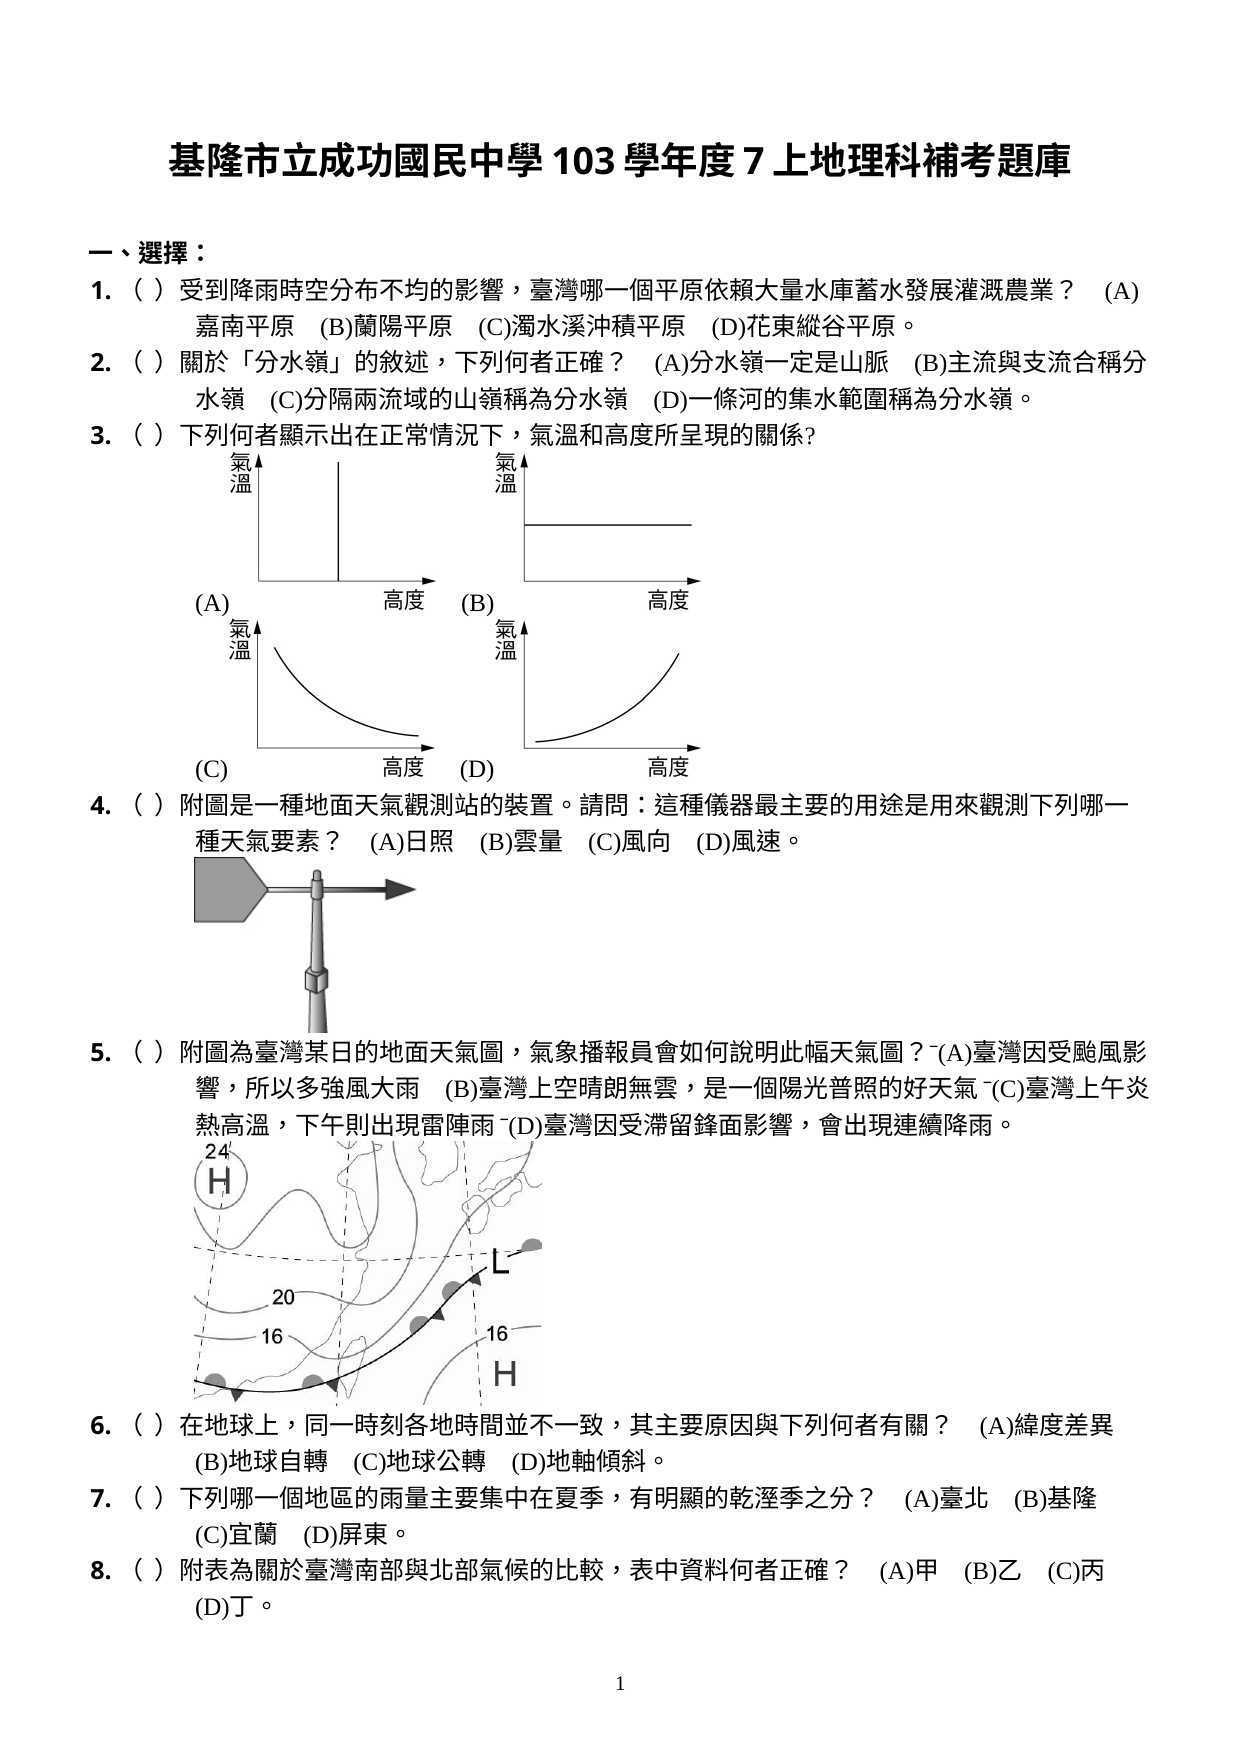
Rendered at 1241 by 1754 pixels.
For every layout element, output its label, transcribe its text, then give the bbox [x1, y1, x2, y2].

list （ ）受到降雨時空分布不均的影響，臺灣哪一個平原依賴大量水庫蓄水發展灌溉農業？ (A)嘉南平原 (B)蘭陽平原 (C)濁水溪沖積平原 (D)花東縱谷平原。 [118, 270, 1152, 343]
picture [194, 857, 417, 1033]
list （ ）附圖為臺灣某日的地面天氣圖，氣象播報員會如何說明此幅天氣圖？ˉ(A)臺灣因受颱風影響，所以多強風大雨 (B)臺灣上空晴朗無雲，是一個陽光普照的好天氣ˉ(C)臺灣上午炎熱高溫，下午則出現雷陣雨ˉ(D)臺灣因受滯留鋒面影響，會出現連續降雨。 [118, 1033, 1152, 1406]
list （ ）附圖是一種地面天氣觀測站的裝置。請問：這種儀器最主要的用途是用來觀測下列哪一種天氣要素？ (A)日照 (B)雲量 (C)風向 (D)風速。 [118, 785, 1152, 1033]
picture [229, 451, 436, 611]
picture [494, 618, 701, 778]
list （ ）下列哪一個地區的雨量主要集中在夏季，有明顯的乾溼季之分？ (A)臺北 (B)基隆 (C)宜蘭 (D)屏東。 [118, 1478, 1152, 1551]
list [118, 1551, 1152, 1623]
list （ ）在地球上，同一時刻各地時間並不一致，其主要原因與下列何者有關？ (A)緯度差異 (B)地球自轉 (C)地球公轉 (D)地軸傾斜。 [118, 1406, 1152, 1478]
picture [194, 1141, 542, 1406]
text 一、選擇： [88, 233, 1152, 270]
table_header 基隆市立成功國民中學103學年度7上地理科補考題庫 [86, 120, 1155, 233]
picture [494, 451, 701, 611]
list （ ）關於「分水嶺」的敘述，下列何者正確？ (A)分水嶺一定是山脈 (B)主流與支流合稱分水嶺 (C)分隔兩流域的山嶺稱為分水嶺 (D)一條河的集水範圍稱為分水嶺。 [118, 343, 1152, 415]
picture [228, 618, 435, 778]
